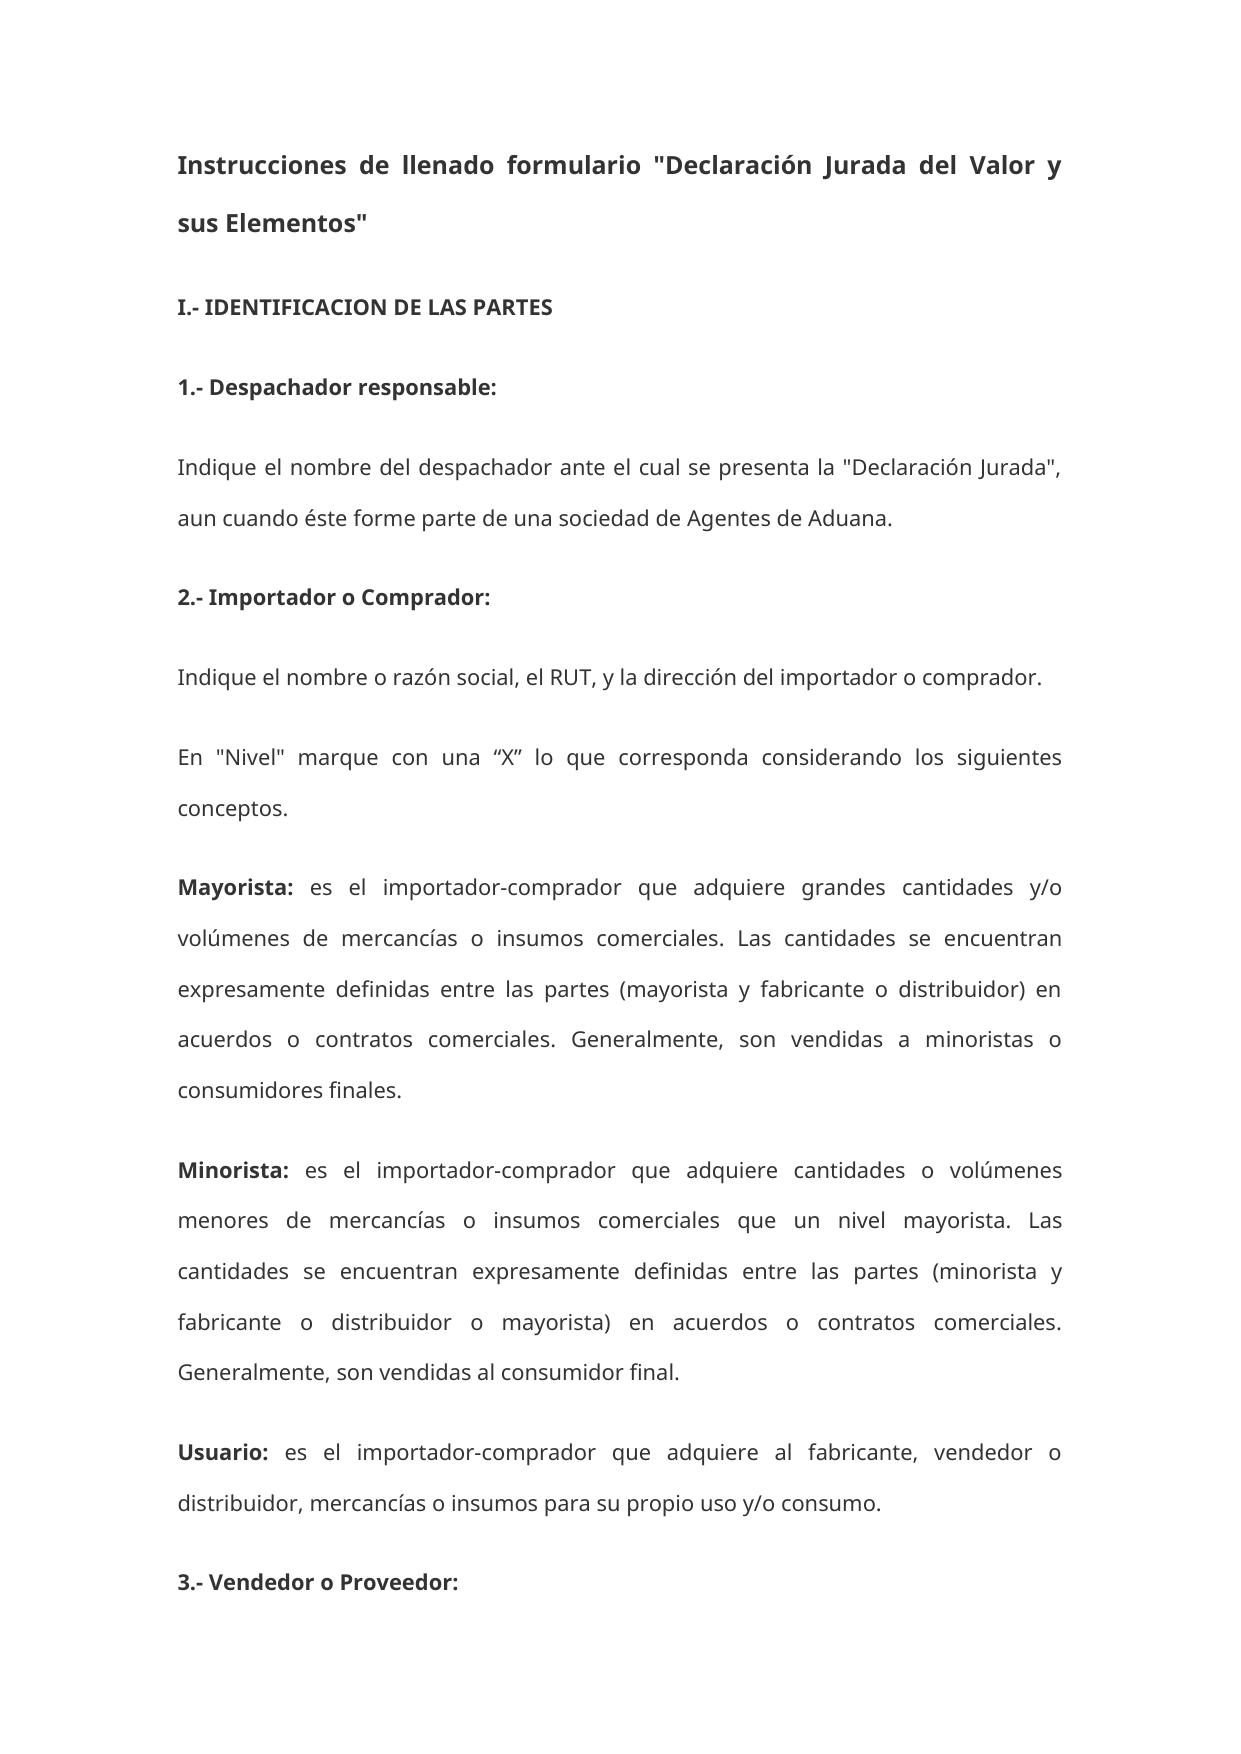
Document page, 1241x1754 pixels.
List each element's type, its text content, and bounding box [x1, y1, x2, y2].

text Instrucciones de llenado formulario "Declaración Jurada del Valor y sus Elementos" [177, 148, 1063, 239]
text Indique el nombre del despachador ante el cual se presenta la "Declaración Jurada", aun cuando éste forme parte de una sociedad de Agentes de Aduana. [177, 452, 1063, 532]
text 1.- Despachador responsable: [177, 372, 1063, 402]
text I.- IDENTIFICACION DE LAS PARTES [177, 292, 1063, 322]
text Mayorista: es el importador-comprador que adquiere grandes cantidades y/o volúmenes de mercancías o insumos comerciales. Las cantidades se encuentran expresamente definidas entre las partes (mayorista y fabricante o distribuidor) en acuerdos o contratos comerciales. Generalmente, son vendidas a minoristas o consumidores finales. [177, 872, 1063, 1105]
text Indique el nombre o razón social, el RUT, y la dirección del importador o comprador. [177, 662, 1063, 692]
text 2.- Importador o Comprador: [177, 582, 1063, 612]
text Usuario: es el importador-comprador que adquiere al fabricante, vendedor o distribuidor, mercancías o insumos para su propio uso y/o consumo. [177, 1437, 1063, 1517]
text En "Nivel" marque con una “X” lo que corresponda considerando los siguientes conceptos. [177, 742, 1063, 822]
text Minorista: es el importador-comprador que adquiere cantidades o volúmenes menores de mercancías o insumos comerciales que un nivel mayorista. Las cantidades se encuentran expresamente definidas entre las partes (minorista y fabricante o distribuidor o mayorista) en acuerdos o contratos comerciales. Generalmente, son vendidas al consumidor final. [177, 1155, 1063, 1387]
text 3.- Vendedor o Proveedor: [177, 1567, 1063, 1597]
